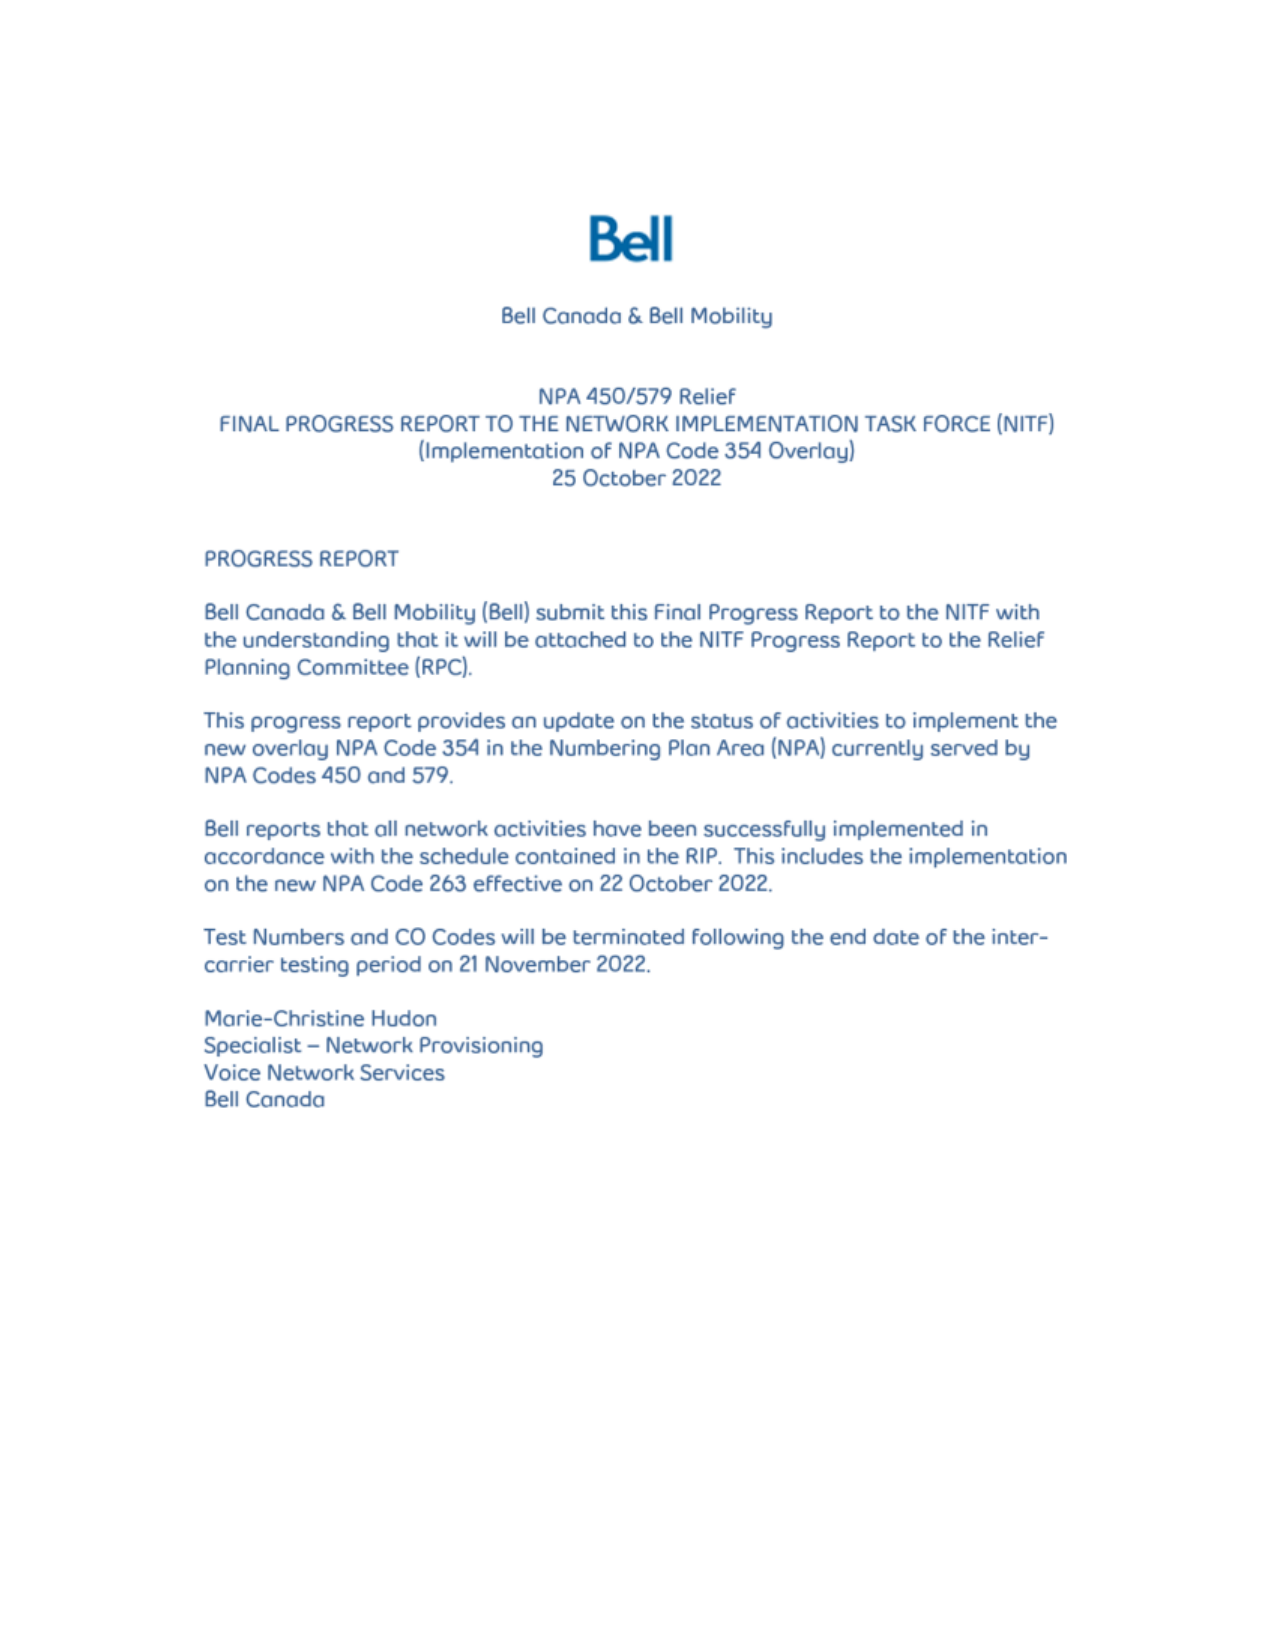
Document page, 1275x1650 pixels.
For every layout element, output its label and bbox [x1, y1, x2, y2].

picture [187, 150, 1088, 1183]
